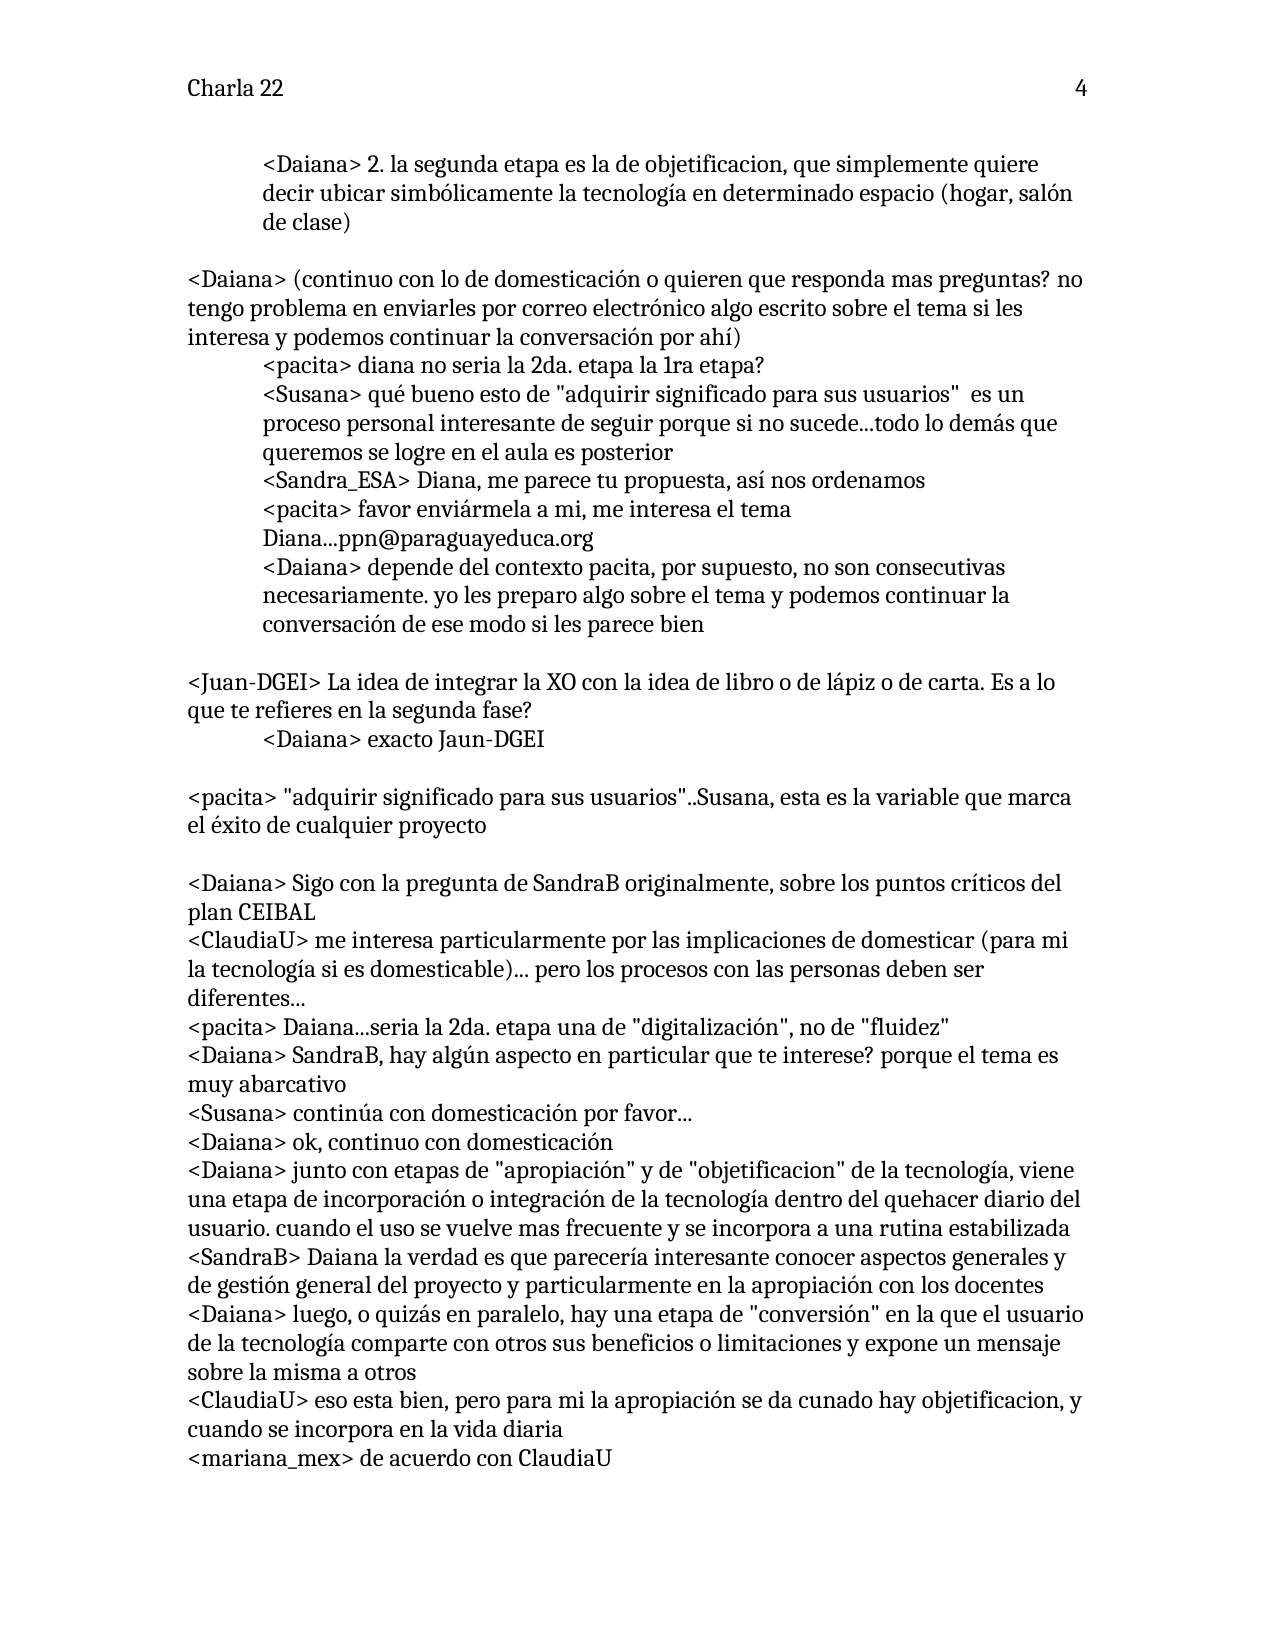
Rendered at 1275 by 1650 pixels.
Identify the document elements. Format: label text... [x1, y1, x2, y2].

text <pacita> Daiana...seria la 2da. etapa una de "digitalización", no de "fluidez" [187, 1012, 1087, 1041]
text <Daiana> ok, continuo con domesticación [187, 1127, 1087, 1156]
text <Daiana> depende del contexto pacita, por supuesto, no son consecutivas necesariamente. yo les preparo algo sobre el tema y podemos continuar la conversación de ese modo si les parece bien [262, 552, 1087, 639]
text <Susana> continúa con domesticación por favor... [187, 1099, 1087, 1127]
text <ClaudiaU> me interesa particularmente por las implicaciones de domesticar (para mi la tecnología si es domesticable)... pero los procesos con las personas deben ser diferentes... [187, 926, 1087, 1012]
text <pacita> favor enviármela a mi, me interesa el tema Diana...ppn@paraguayeduca.org [262, 495, 1087, 552]
text <Juan-DGEI> La idea de integrar la XO con la idea de libro o de lápiz o de carta. Es a lo que te refieres en la segunda fase? [187, 667, 1087, 725]
text <Daiana> exacto Jaun-DGEI [187, 725, 1087, 754]
text <Daiana> 2. la segunda etapa es la de objetificacion, que simplemente quiere decir ubicar simbólicamente la tecnología en determinado espacio (hogar, salón de clase) [262, 150, 1087, 236]
text <Daiana> luego, o quizás en paralelo, hay una etapa de "conversión" en la que el usuario de la tecnología comparte con otros sus beneficios o limitaciones y expone un mensaje sobre la misma a otros [187, 1300, 1087, 1386]
text <Daiana> Sigo con la pregunta de SandraB originalmente, sobre los puntos críticos del plan CEIBAL [187, 869, 1087, 926]
text <mariana_mex> de acuerdo con ClaudiaU [187, 1444, 1087, 1472]
text <Daiana> SandraB, hay algún aspecto en particular que te interese? porque el tema es muy abarcativo [187, 1041, 1087, 1099]
text <ClaudiaU> eso esta bien, pero para mi la apropiación se da cunado hay objetificacion, y cuando se incorpora en la vida diaria [187, 1386, 1087, 1444]
text <Daiana> (continuo con lo de domesticación o quieren que responda mas preguntas? no tengo problema en enviarles por correo electrónico algo escrito sobre el tema si les interesa y podemos continuar la conversación por ahí) [187, 265, 1087, 351]
text <pacita> "adquirir significado para sus usuarios"..Susana, esta es la variable que marca el éxito de cualquier proyecto [187, 782, 1087, 840]
text <Daiana> junto con etapas de "apropiación" y de "objetificacion" de la tecnología, viene una etapa de incorporación o integración de la tecnología dentro del quehacer diario del usuario. cuando el uso se vuelve mas frecuente y se incorpora a una rutina estabilizada [187, 1156, 1087, 1242]
text <Sandra_ESA> Diana, me parece tu propuesta, así nos ordenamos [262, 466, 1087, 495]
text <SandraB> Daiana la verdad es que parecería interesante conocer aspectos generales y de gestión general del proyecto y particularmente en la apropiación con los docentes [187, 1242, 1087, 1300]
text <Susana> qué bueno esto de "adquirir significado para sus usuarios" es un proceso personal interesante de seguir porque si no sucede...todo lo demás que queremos se logre en el aula es posterior [262, 380, 1087, 466]
text <pacita> diana no seria la 2da. etapa la 1ra etapa? [262, 351, 1087, 380]
